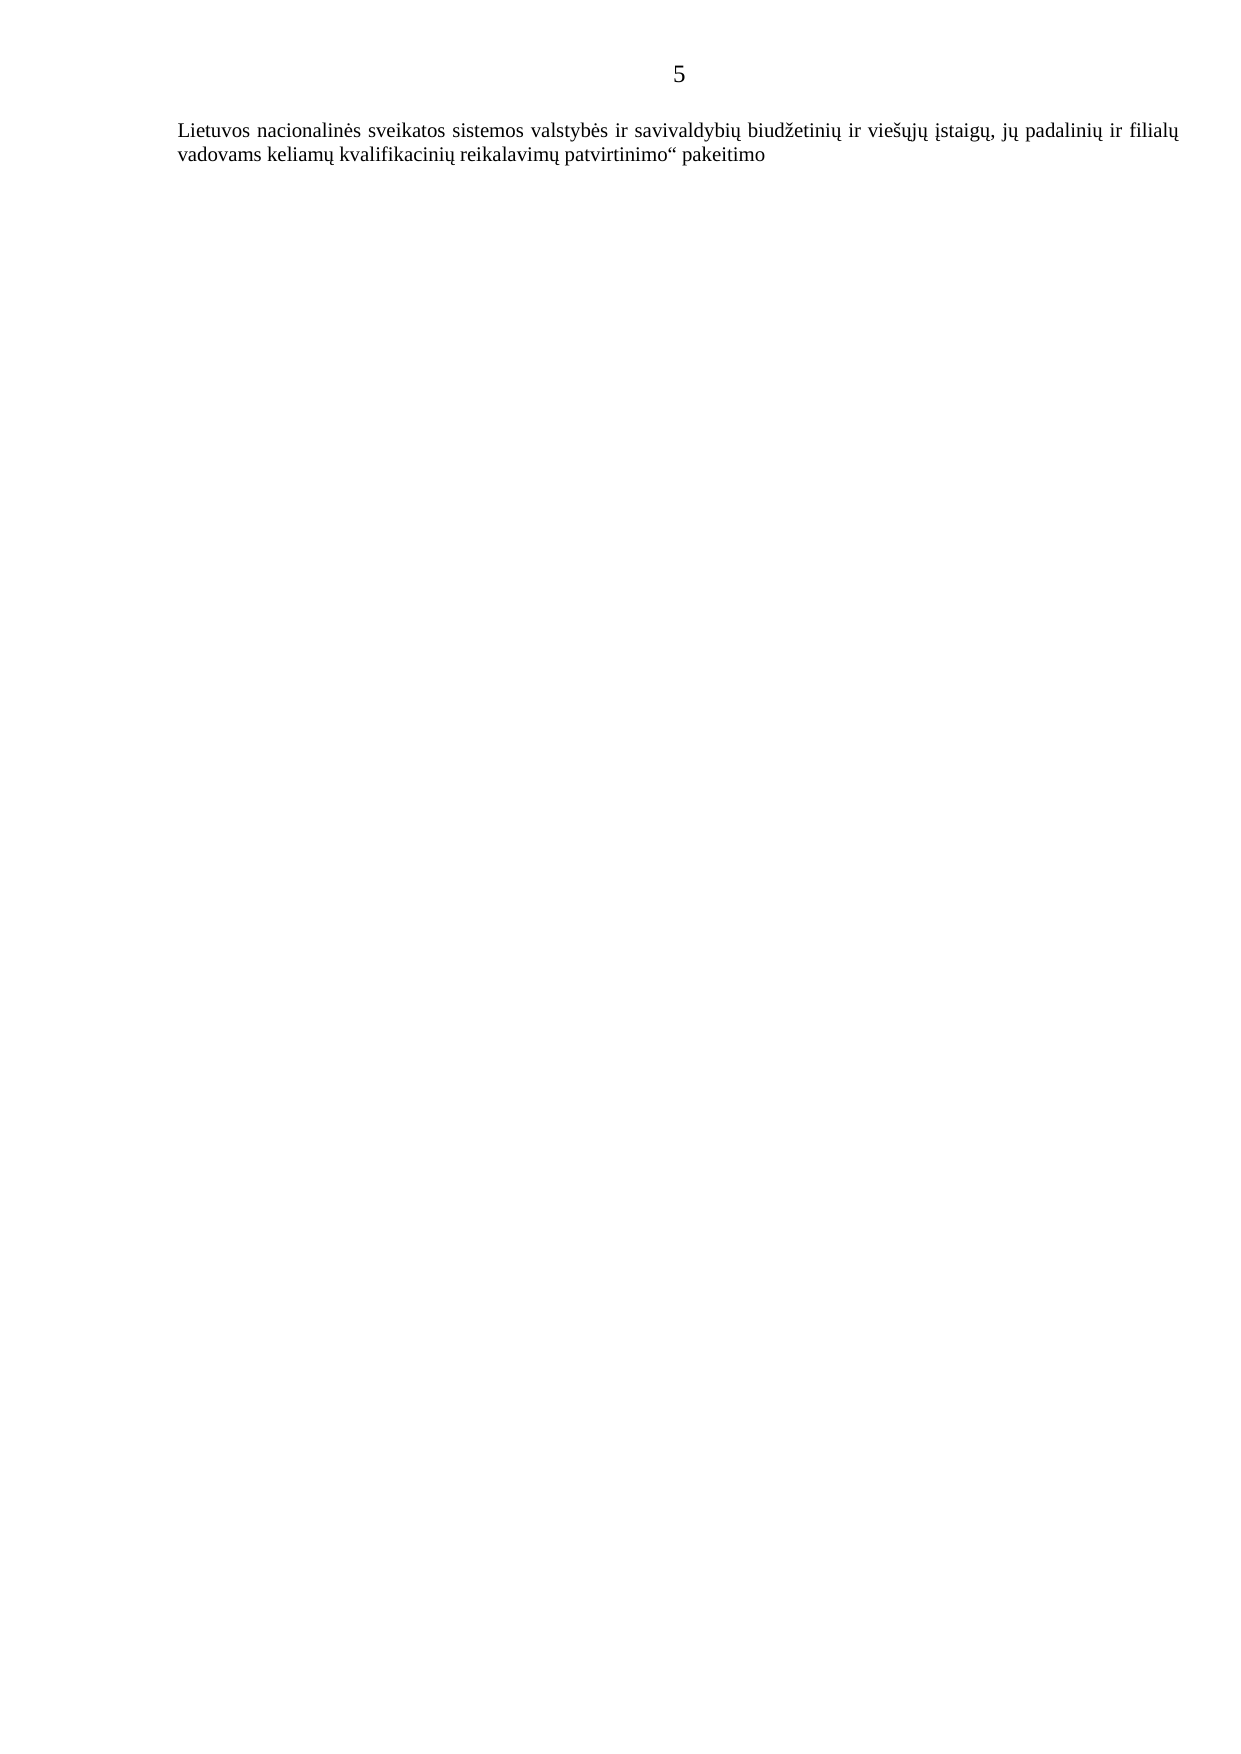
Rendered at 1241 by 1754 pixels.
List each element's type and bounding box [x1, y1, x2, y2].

text [177, 118, 1181, 166]
